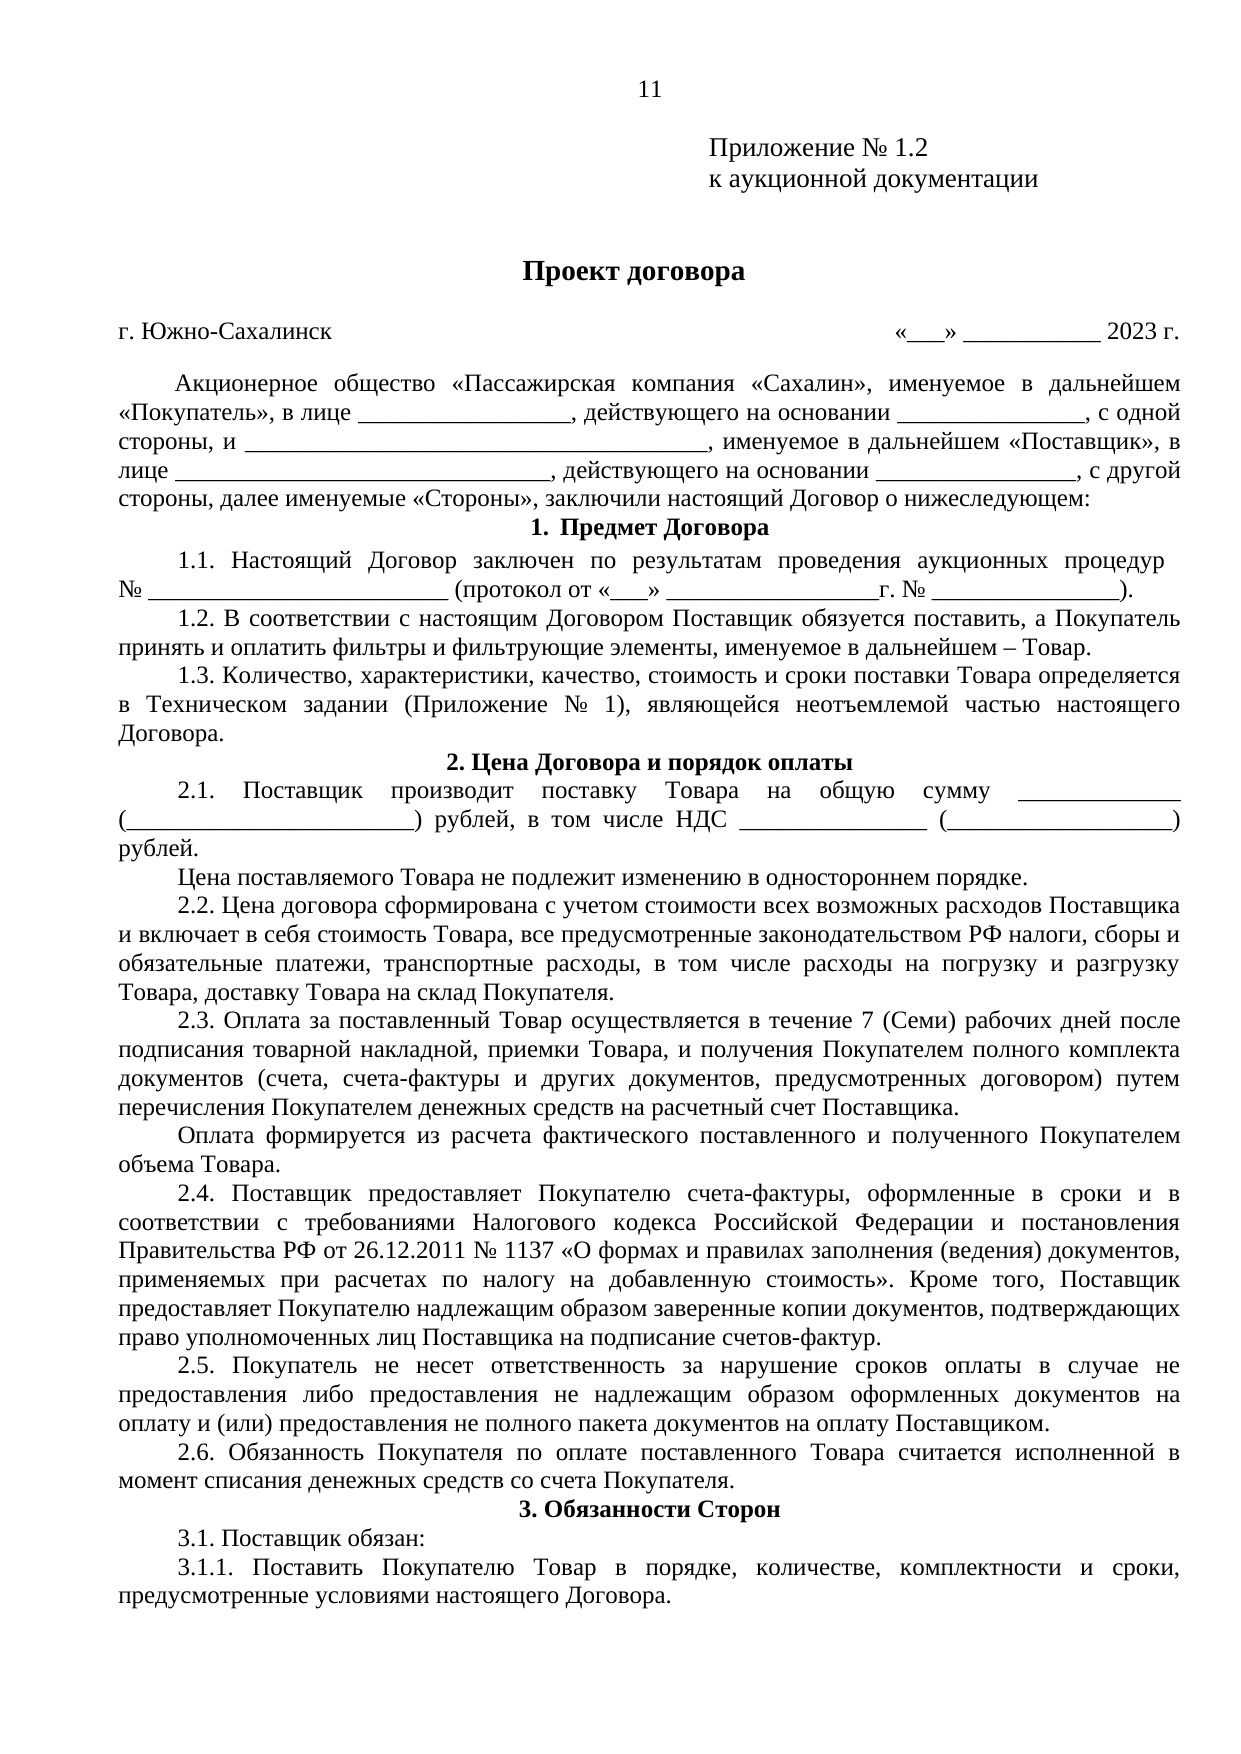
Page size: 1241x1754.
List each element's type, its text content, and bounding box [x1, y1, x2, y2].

text Цена поставляемого Товара не подлежит изменению в одностороннем порядке. [118, 862, 1181, 890]
text 3.1.1. Поставить Покупателю Товар в порядке, количестве, комплектности и сроки, предусмотренные условиями настоящего Договора. [118, 1552, 1181, 1609]
text 2.1. Поставщик производит поставку Товара на общую сумму _____________ (_______________________) рублей, в том числе НДС _______________ (__________________) рублей. [118, 775, 1181, 862]
list Приложение № 1.2 [709, 131, 1181, 162]
list Предмет Договора [118, 512, 1181, 541]
text Проект договора [118, 253, 1149, 287]
text Оплата формируется из расчета фактического поставленного и полученного Покупателем объема Товара. [118, 1120, 1181, 1178]
text 1.1. Настоящий Договор заключен по результатам проведения аукционных процедур № ________________________ (протокол от «___» _________________г. № _______________). [118, 545, 1181, 603]
text Акционерное общество «Пассажирская компания «Сахалин», именуемое в дальнейшем «Покупатель», в лице _________________, действующего на основании _______________, с одной стороны, и _____________________________________, именуемое в дальнейшем «Поставщик», в лице ______________________________, действующего на основании ________________, с другой стороны, далее именуемые «Стороны», заключили настоящий Договор о нижеследующем: [118, 368, 1181, 512]
text 2.6. Обязанность Покупателя по оплате поставленного Товара считается исполненной в момент списания денежных средств со счета Покупателя. [118, 1437, 1181, 1494]
text 3.1. Поставщик обязан: [118, 1523, 1181, 1552]
text 3. Обязанности Сторон [118, 1494, 1181, 1523]
list к аукционной документации [709, 162, 1181, 193]
text 2.2. Цена договора сформирована с учетом стоимости всех возможных расходов Поставщика и включает в себя стоимость Товара, все предусмотренные законодательством РФ налоги, сборы и обязательные платежи, транспортные расходы, в том числе расходы на погрузку и разгрузку Товара, доставку Товара на склад Покупателя. [118, 890, 1181, 1005]
text 1.3. Количество, характеристики, качество, стоимость и сроки поставки Товара определяется в Техническом задании (Приложение № 1), являющейся неотъемлемой частью настоящего Договора. [118, 660, 1181, 747]
text г. Южно-Сахалинск «___» ___________ 2023 г. [118, 316, 1181, 344]
text 2. Цена Договора и порядок оплаты [118, 747, 1181, 775]
text 2.4. Поставщик предоставляет Покупателю счета-фактуры, оформленные в сроки и в соответствии с требованиями Налогового кодекса Российской Федерации и постановления Правительства РФ от 26.12.2011 № 1137 «О формах и правилах заполнения (ведения) документов, применяемых при расчетах по налогу на добавленную стоимость». Кроме того, Поставщик предоставляет Покупателю надлежащим образом заверенные копии документов, подтверждающих право уполномоченных лиц Поставщика на подписание счетов-фактур. [118, 1178, 1181, 1350]
text 2.5. Покупатель не несет ответственность за нарушение сроков оплаты в случае не предоставления либо предоставления не надлежащим образом оформленных документов на оплату и (или) предоставления не полного пакета документов на оплату Поставщиком. [118, 1350, 1181, 1437]
text 1.2. В соответствии с настоящим Договором Поставщик обязуется поставить, а Покупатель принять и оплатить фильтры и фильтрующие элементы, именуемое в дальнейшем – Товар. [118, 603, 1181, 660]
text 2.3. Оплата за поставленный Товар осуществляется в течение 7 (Семи) рабочих дней после подписания товарной накладной, приемки Товара, и получения Покупателем полного комплекта документов (счета, счета-фактуры и других документов, предусмотренных договором) путем перечисления Покупателем денежных средств на расчетный счет Поставщика. [118, 1005, 1181, 1120]
